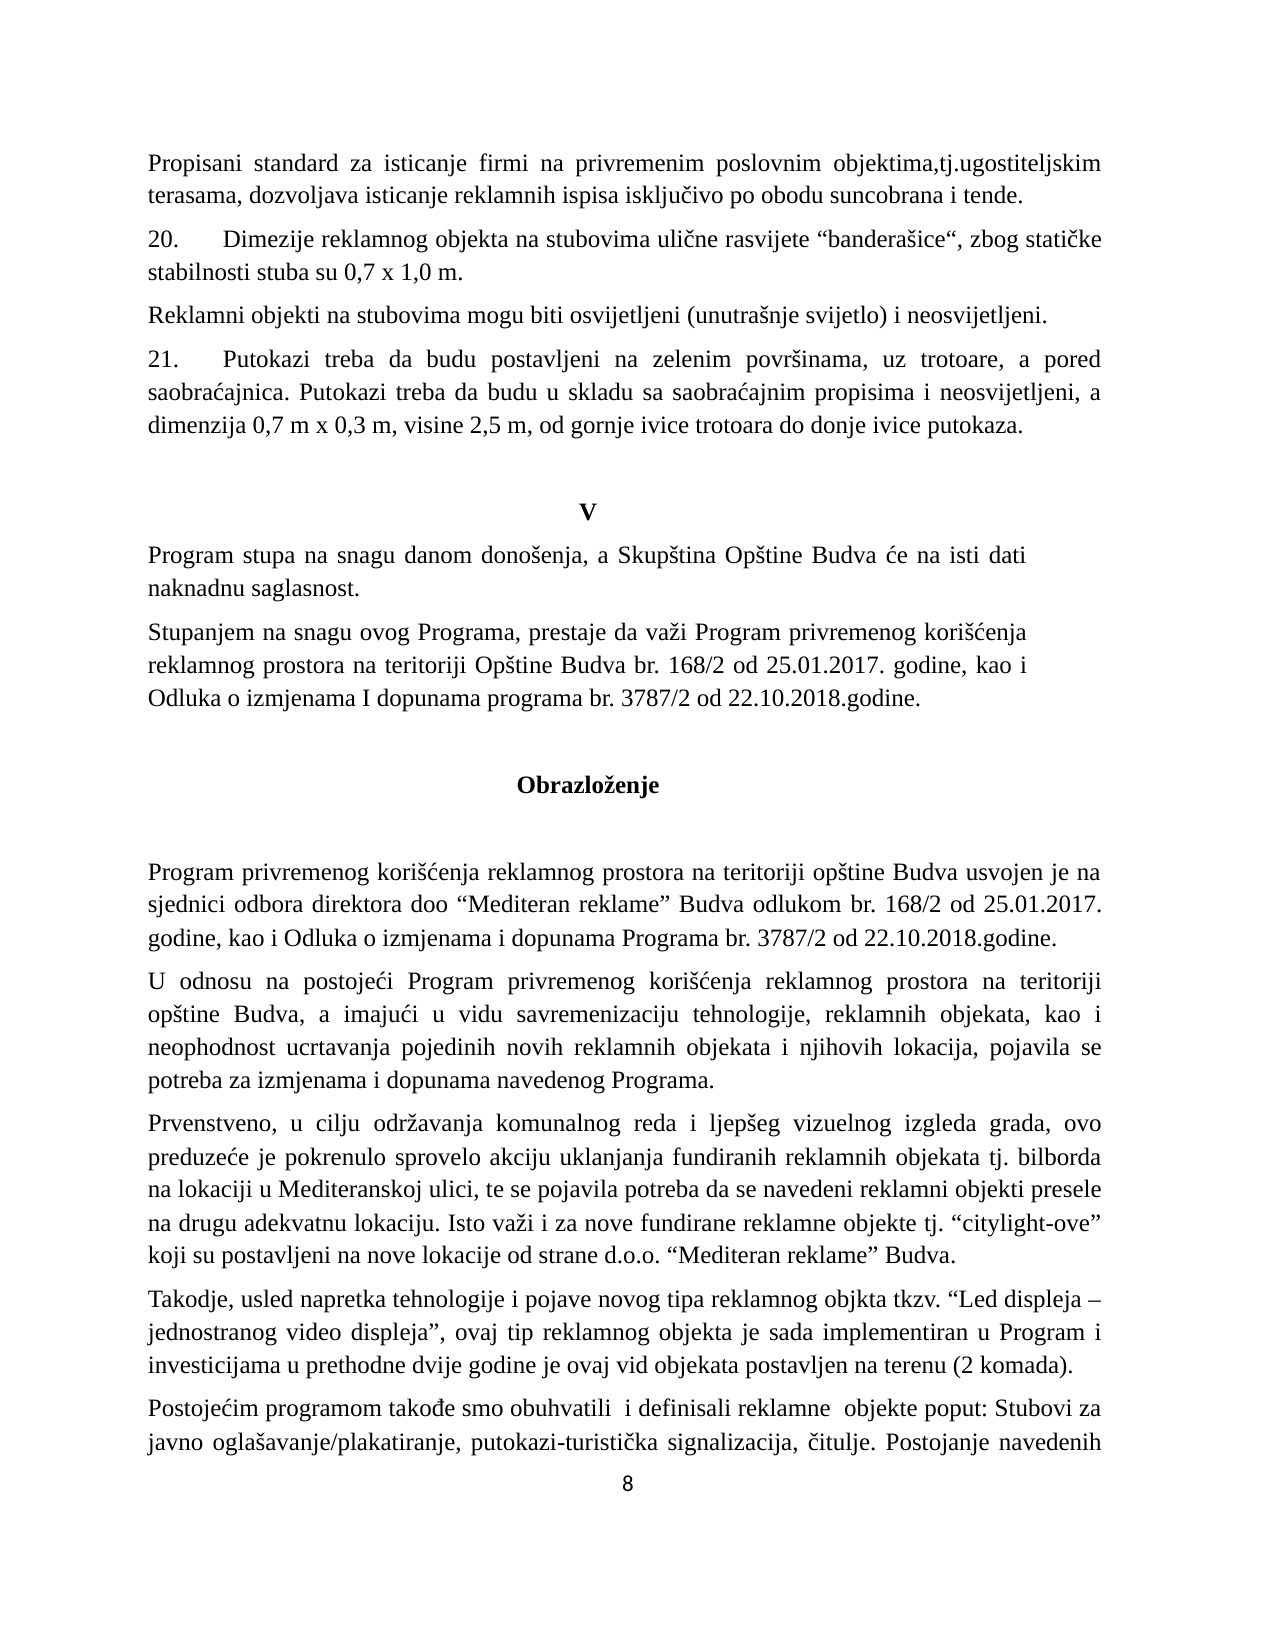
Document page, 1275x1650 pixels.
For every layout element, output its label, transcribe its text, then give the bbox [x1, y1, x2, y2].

list Dimezije reklamnog objekta na stubovima ulične rasvijete “banderašice“, zbog statičke stabilnosti stuba su 0,7 x 1,0 m. [148, 224, 1102, 286]
text Propisani standard za isticanje firmi na privremenim poslovnim objektima,tj.ugostiteljskim terasama, dozvoljava isticanje reklamnih ispisa isključivo po obodu suncobrana i tende. [148, 148, 1102, 209]
text Takodje, usled napretka tehnologije i pojave novog tipa reklamnog objkta tkzv. “Led displeja – jednostranog video displeja”, ovaj tip reklamnog objekta je sada implementiran u Program i investicijama u prethodne dvije godine je ovaj vid objekata postavljen na terenu (2 komada). [148, 1284, 1102, 1379]
text Program privremenog korišćenja reklamnog prostora na teritoriji opštine Budva usvojen je na sjednici odbora direktora doo “Mediteran reklame” Budva odlukom br. 168/2 od 25.01.2017. godine, kao i Odluka o izmjenama i dopunama Programa br. 3787/2 od 22.10.2018.godine. [148, 857, 1102, 951]
text Prvenstveno, u cilju održavanja komunalnog reda i ljepšeg vizuelnog izgleda grada, ovo preduzeće je pokrenulo sprovelo akciju uklanjanja fundiranih reklamnih objekata tj. bilborda na lokaciji u Mediteranskoj ulici, te se pojavila potreba da se navedeni reklamni objekti presele na drugu adekvatnu lokaciju. Isto važi i za nove fundirane reklamne objekte tj. “citylight-ove” koji su postavljeni na nove lokacije od strane d.o.o. “Mediteran reklame” Budva. [148, 1108, 1102, 1269]
text Program stupa na snagu danom donošenja, a Skupština Opštine Budva će na isti dati naknadnu saglasnost. [148, 540, 1028, 602]
text V [148, 497, 1028, 526]
list Putokazi treba da budu postavljeni na zelenim površinama, uz trotoare, a pored saobraćajnica. Putokazi treba da budu u skladu sa saobraćajnim propisima i neosvijetljeni, a dimenzija 0,7 m x 0,3 m, visine 2,5 m, od gornje ivice trotoara do donje ivice putokaza. [148, 344, 1102, 439]
text Reklamni objekti na stubovima mogu biti osvijetljeni (unutrašnje svijetlo) i neosvijetljeni. [148, 301, 1102, 329]
text U odnosu na postojeći Program privremenog korišćenja reklamnog prostora na teritoriji opštine Budva, a imajući u vidu savremenizaciju tehnologije, reklamnih objekata, kao i neophodnost ucrtavanja pojedinih novih reklamnih objekata i njihovih lokacija, pojavila se potreba za izmjenama i dopunama navedenog Programa. [148, 966, 1102, 1094]
text Obrazloženje [148, 770, 1028, 798]
text Stupanjem na snagu ovog Programa, prestaje da važi Program privremenog korišćenja reklamnog prostora na teritoriji Opštine Budva br. 168/2 od 25.01.2017. godine, kao i Odluka o izmjenama I dopunama programa br. 3787/2 od 22.10.2018.godine. [148, 617, 1028, 712]
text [148, 1393, 1102, 1455]
